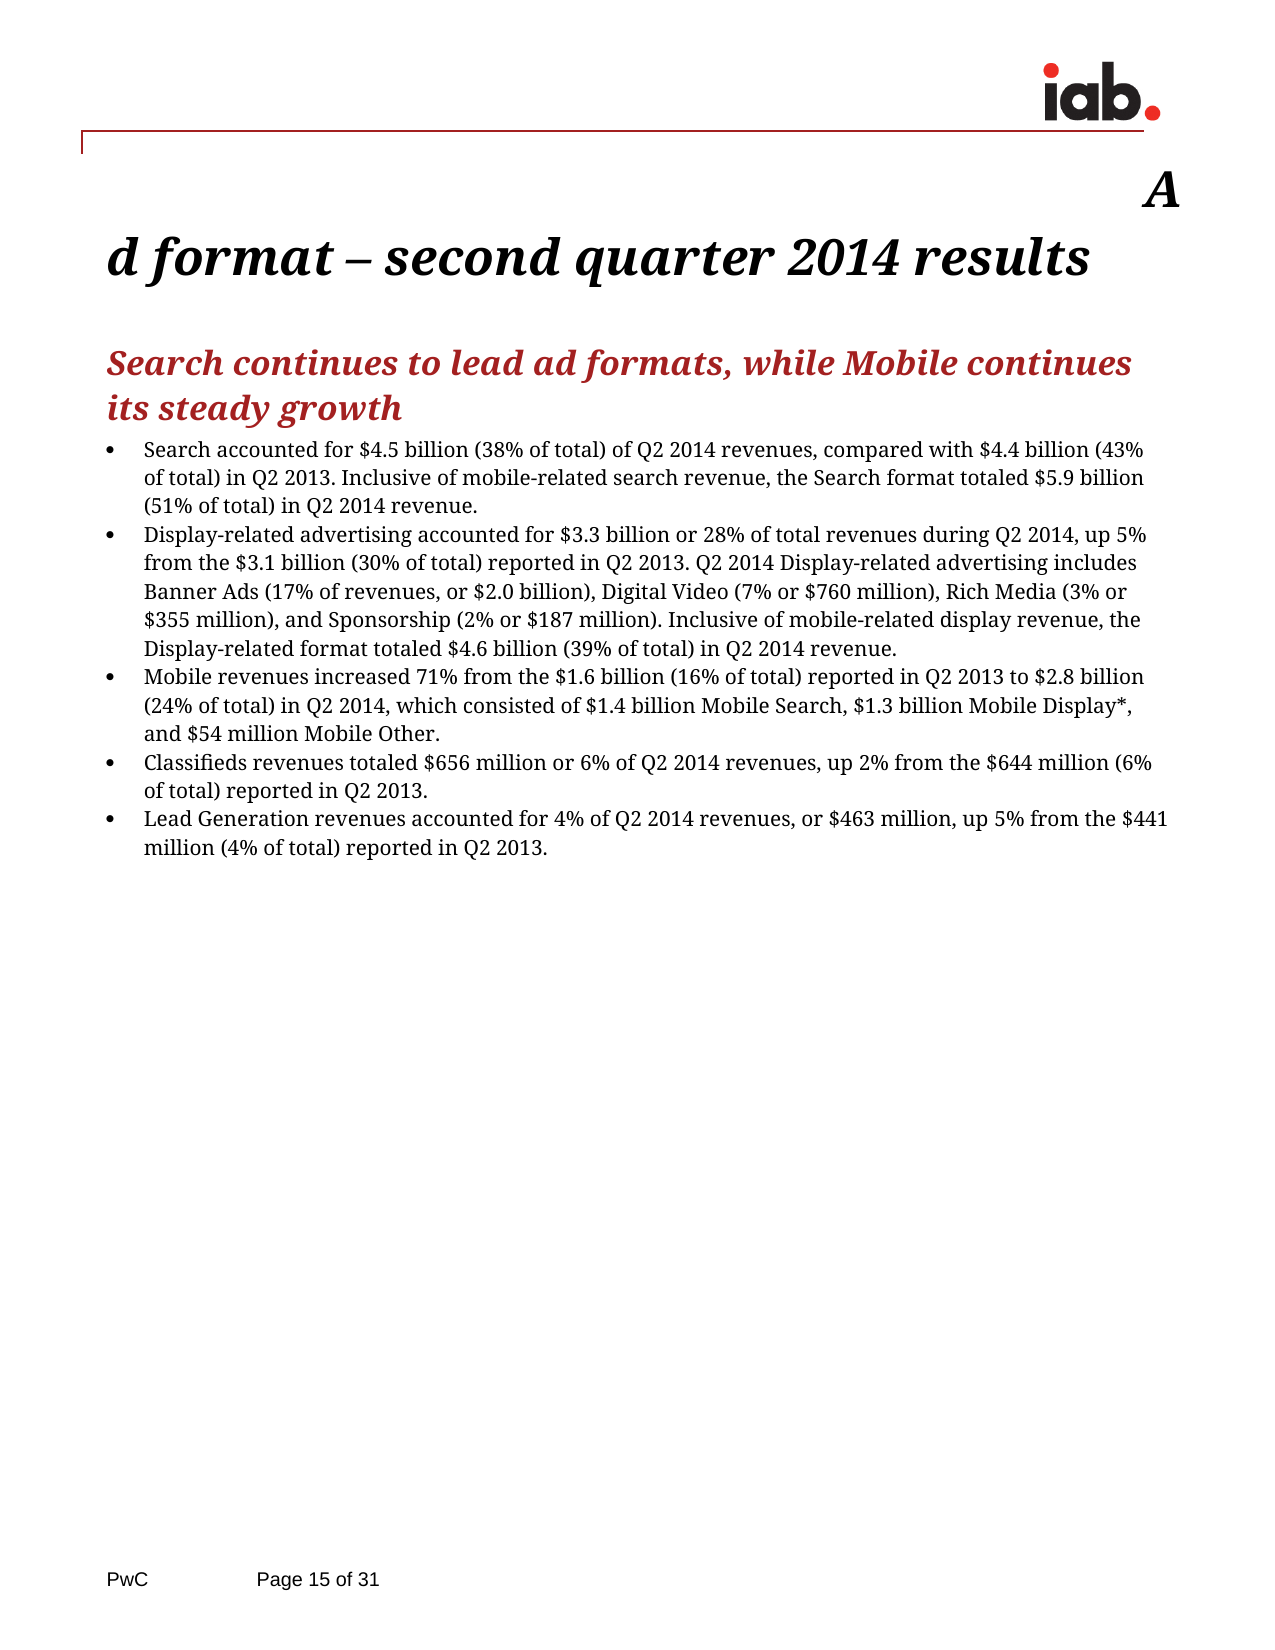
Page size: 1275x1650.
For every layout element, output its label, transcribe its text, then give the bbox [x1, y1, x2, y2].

subtitle Ad format – second quarter 2014 results [106, 153, 1169, 290]
list Classifieds revenues totaled $656 million or 6% of Q2 2014 revenues, up 2% from the $644 million (6% of total) reported in Q2 2013. [106, 748, 1169, 804]
list Lead Generation revenues accounted for 4% of Q2 2014 revenues, or $463 million, up 5% from the $441 million (4% of total) reported in Q2 2013. [106, 804, 1169, 861]
picture [1041, 59, 1162, 121]
list Search accounted for $4.5 billion (38% of total) of Q2 2014 revenues, compared with $4.4 billion (43% of total) in Q2 2013. Inclusive of mobile-related search revenue, the Search format totaled $5.9 billion (51% of total) in Q2 2014 revenue. [106, 435, 1169, 520]
list Mobile revenues increased 71% from the $1.6 billion (16% of total) reported in Q2 2013 to $2.8 billion (24% of total) in Q2 2014, which consisted of $1.4 billion Mobile Search, $1.3 billion Mobile Display*, and $54 million Mobile Other. [106, 662, 1169, 748]
subtitle Search continues to lead ad formats, while Mobile continues its steady growth [106, 340, 1169, 431]
list Display-related advertising accounted for $3.3 billion or 28% of total revenues during Q2 2014, up 5% from the $3.1 billion (30% of total) reported in Q2 2013. Q2 2014 Display-related advertising includes Banner Ads (17% of revenues, or $2.0 billion), Digital Video (7% or $760 million), Rich Media (3% or $355 million), and Sponsorship (2% or $187 million). Inclusive of mobile-related display revenue, the Display-related format totaled $4.6 billion (39% of total) in Q2 2014 revenue. [106, 520, 1169, 662]
